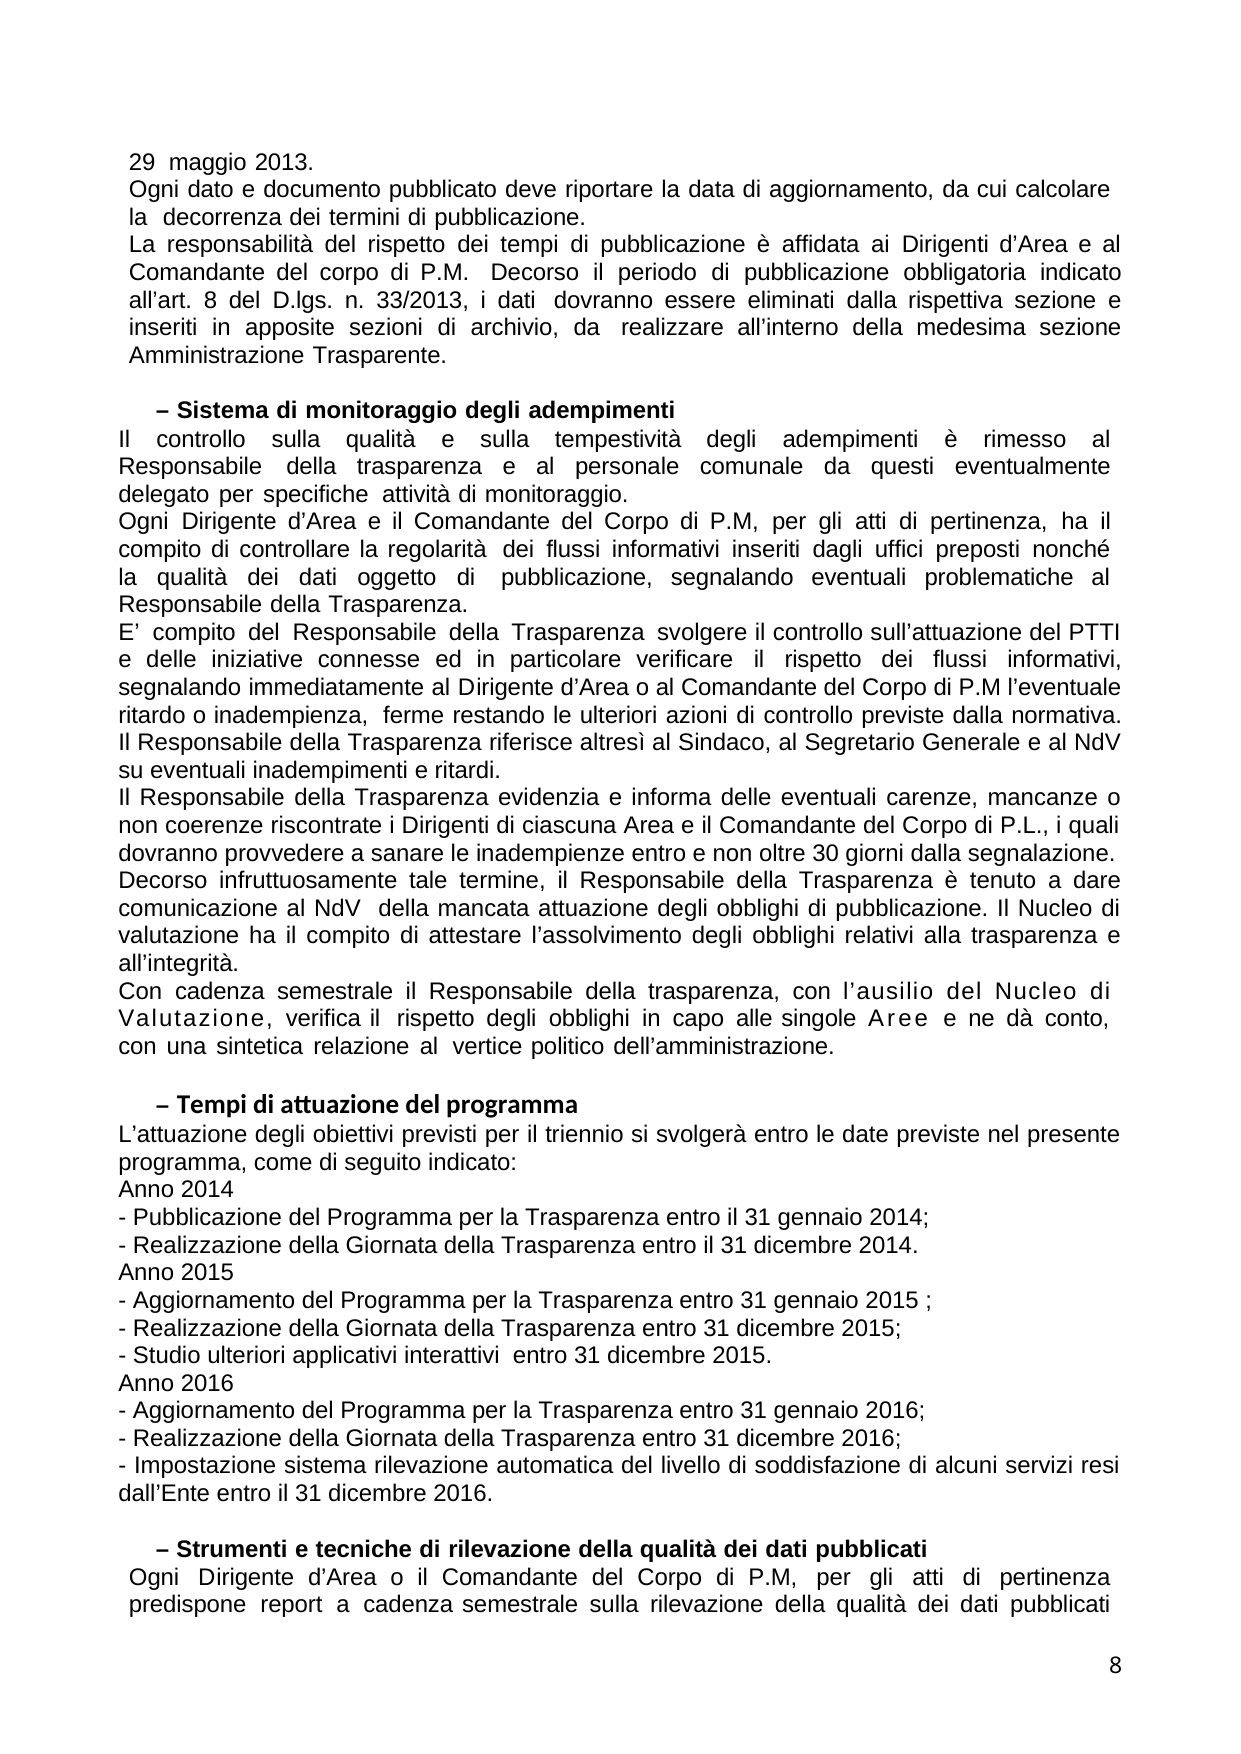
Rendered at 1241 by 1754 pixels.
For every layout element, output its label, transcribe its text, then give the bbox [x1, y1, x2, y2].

text Ogni dato e documento pubblicato deve riportare la data di aggiornamento, da cui calcolare la decorrenza dei termini di pubblicazione. [129, 175, 1111, 230]
text - Aggiornamento del Programma per la Trasparenza entro 31 gennaio 2015 ; [118, 1286, 1122, 1313]
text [129, 1563, 1111, 1618]
text Anno 2015 [118, 1258, 1122, 1286]
text La responsabilità del rispetto dei tempi di pubblicazione è affidata ai Dirigenti d’Area e al Comandante del corpo di P.M. Decorso il periodo di pubblicazione obbligatoria indicato all’art. 8 del D.lgs. n. 33/2013, i dati dovranno essere eliminati dalla rispettiva sezione e inseriti in apposite sezioni di archivio, da realizzare all’interno della medesima sezione Amministrazione Trasparente. [129, 230, 1122, 368]
text - Studio ulteriori applicativi interattivi entro 31 dicembre 2015. [118, 1341, 1122, 1369]
text Anno 2014 [118, 1175, 1122, 1203]
text Con cadenza semestrale il Responsabile della trasparenza, con l’ausilio del Nucleo di Valutazione, verifica il rispetto degli obblighi in capo alle singole Aree e ne dà conto, con una sintetica relazione al vertice politico dell’amministrazione. [118, 977, 1111, 1059]
text E’ compito del Responsabile della Trasparenza svolgere il controllo sull’attuazione del PTTI e delle iniziative connesse ed in particolare verificare il rispetto dei flussi informativi, segnalando immediatamente al Dirigente d’Area o al Comandante del Corpo di P.M l’eventuale ritardo o inadempienza, ferme restando le ulteriori azioni di controllo previste dalla normativa. Il Responsabile della Trasparenza riferisce altresì al Sindaco, al Segretario Generale e al NdV su eventuali inadempimenti e ritardi. [118, 618, 1122, 783]
text Il controllo sulla qualità e sulla tempestività degli adempimenti è rimesso al Responsabile della trasparenza e al personale comunale da questi eventualmente delegato per specifiche attività di monitoraggio. [118, 424, 1111, 507]
list – Sistema di monitoraggio degli adempimenti [129, 396, 1122, 424]
list – Strumenti e tecniche di rilevazione della qualità dei dati pubblicati [129, 1534, 1122, 1562]
text - Realizzazione della Giornata della Trasparenza entro il 31 dicembre 2014. [118, 1231, 1122, 1258]
text - Realizzazione della Giornata della Trasparenza entro 31 dicembre 2015; [118, 1313, 1122, 1341]
text Anno 2016 [118, 1369, 1122, 1396]
text - Pubblicazione del Programma per la Trasparenza entro il 31 gennaio 2014; [118, 1203, 1122, 1231]
text - Impostazione sistema rilevazione automatica del livello di soddisfazione di alcuni servizi resi dall’Ente entro il 31 dicembre 2016. [118, 1451, 1122, 1507]
list – Tempi di attuazione del programma [129, 1087, 1122, 1120]
text - Realizzazione della Giornata della Trasparenza entro 31 dicembre 2016; [118, 1424, 1122, 1451]
text Il Responsabile della Trasparenza evidenzia e informa delle eventuali carenze, mancanze o non coerenze riscontrate i Dirigenti di ciascuna Area e il Comandante del Corpo di P.L., i quali dovranno provvedere a sanare le inadempienze entro e non oltre 30 giorni dalla segnalazione. [118, 783, 1122, 866]
text Ogni Dirigente d’Area e il Comandante del Corpo di P.M, per gli atti di pertinenza, ha il compito di controllare la regolarità dei flussi informativi inseriti dagli uffici preposti nonché la qualità dei dati oggetto di pubblicazione, segnalando eventuali problematiche al Responsabile della Trasparenza. [118, 507, 1111, 618]
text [129, 148, 1111, 175]
text Decorso infruttuosamente tale termine, il Responsabile della Trasparenza è tenuto a dare comunicazione al NdV della mancata attuazione degli obblighi di pubblicazione. Il Nucleo di valutazione ha il compito di attestare l’assolvimento degli obblighi relativi alla trasparenza e all’integrità. [118, 866, 1122, 977]
text L’attuazione degli obiettivi previsti per il triennio si svolgerà entro le date previste nel presente programma, come di seguito indicato: [118, 1120, 1122, 1175]
text - Aggiornamento del Programma per la Trasparenza entro 31 gennaio 2016; [118, 1396, 1122, 1424]
